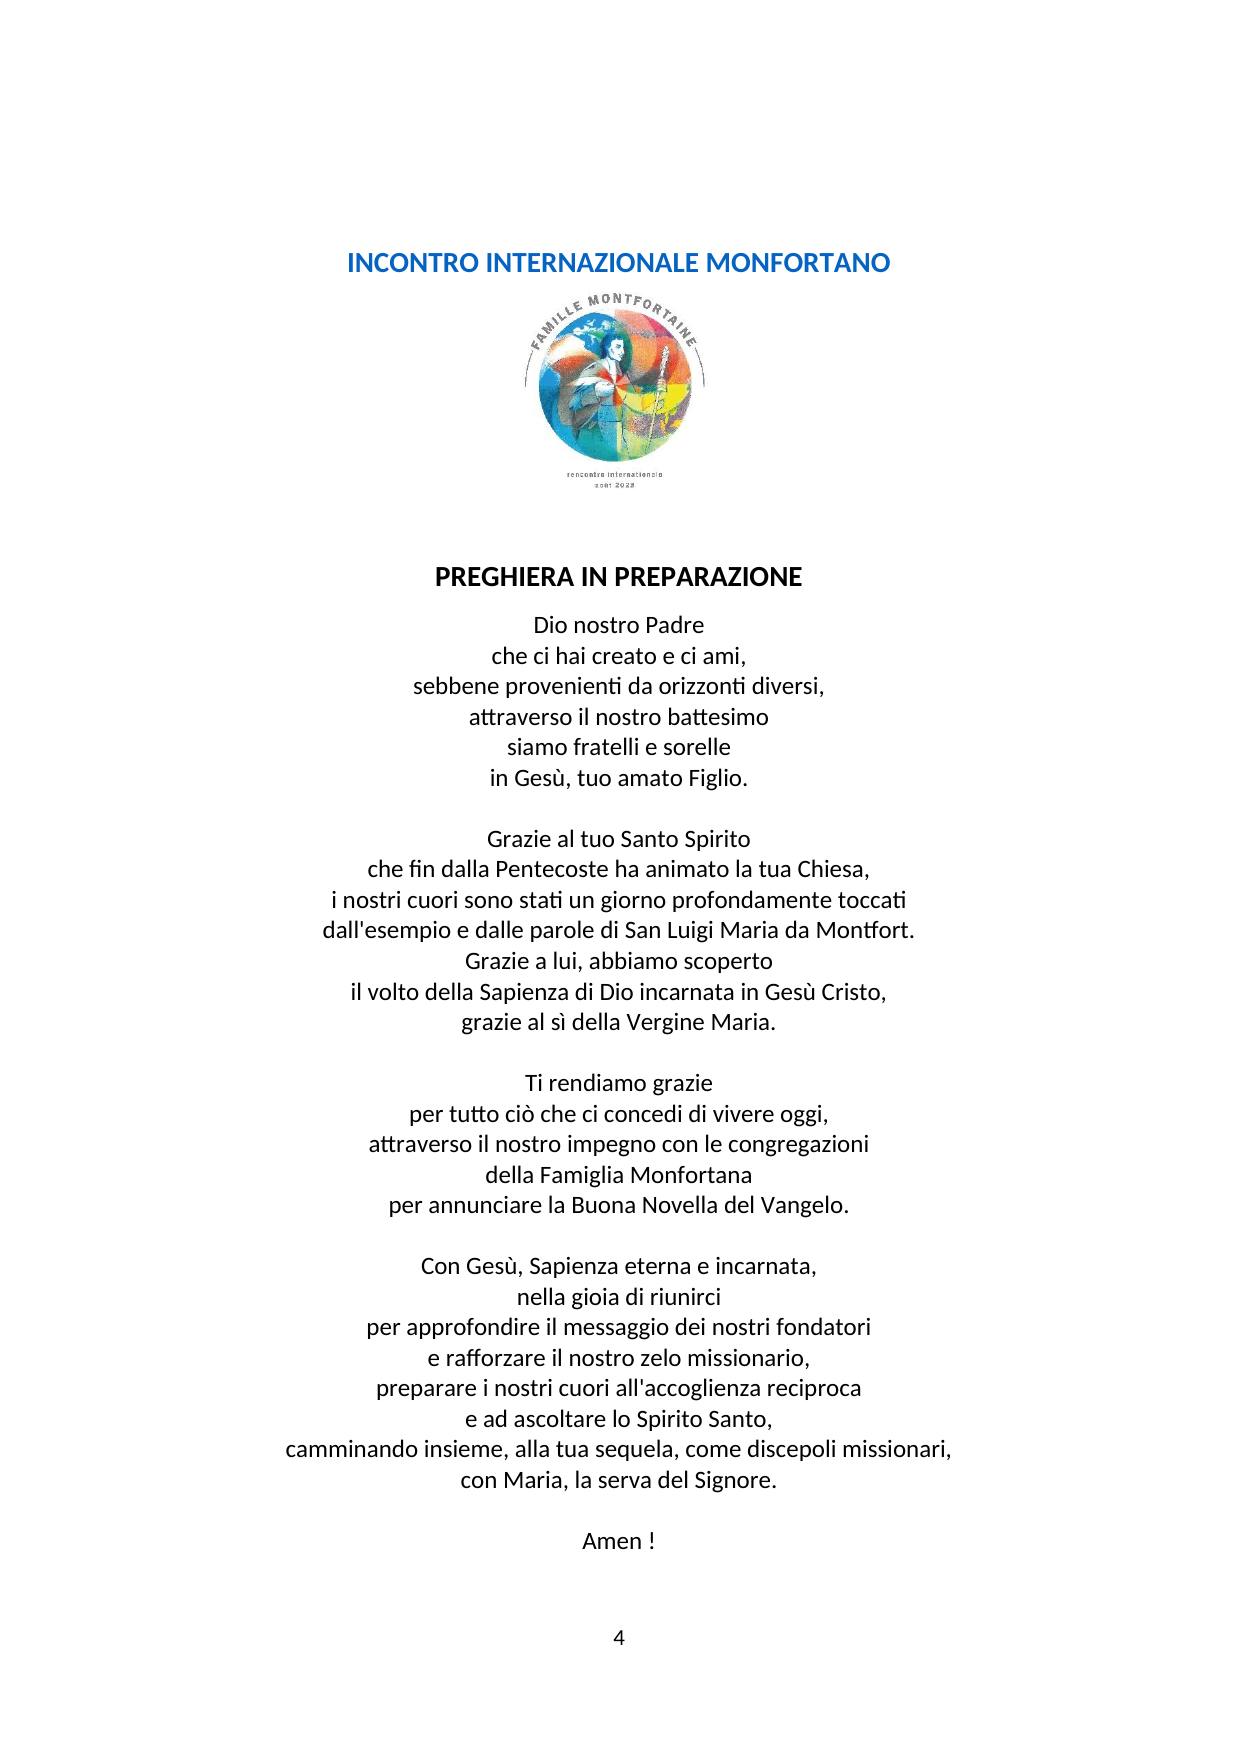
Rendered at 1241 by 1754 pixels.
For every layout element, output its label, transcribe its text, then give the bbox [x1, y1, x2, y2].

text che fin dalla Pentecoste ha animato la tua Chiesa, [148, 853, 1090, 884]
text e ad ascoltare lo Spirito Santo, [148, 1403, 1090, 1433]
text per approfondire il messaggio dei nostri fondatori [148, 1311, 1090, 1342]
text con Maria, la serva del Signore. [148, 1464, 1090, 1494]
subtitle PREGHIERA IN PREPARAZIONE [148, 558, 1090, 594]
text per annunciare la Buona Novella del Vangelo. [148, 1189, 1090, 1220]
text camminando insieme, alla tua sequela, come discepoli missionari, [148, 1433, 1090, 1464]
text nella gioia di riunirci [148, 1281, 1090, 1311]
text della Famiglia Monfortana [148, 1159, 1090, 1189]
text che ci hai creato e ci ami, [148, 640, 1090, 670]
text attraverso il nostro battesimo [148, 701, 1090, 731]
text per tutto ciò che ci concedi di vivere oggi, [148, 1098, 1090, 1128]
text Con Gesù, Sapienza eterna e incarnata, [148, 1250, 1090, 1281]
text attraverso il nostro impegno con le congregazioni [148, 1128, 1090, 1159]
text grazie al sì della Vergine Maria. [148, 1006, 1090, 1037]
text siamo fratelli e sorelle [148, 731, 1090, 762]
text i nostri cuori sono stati un giorno profondamente toccati [148, 884, 1090, 914]
text sebbene provenienti da orizzonti diversi, [148, 670, 1090, 701]
picture [511, 286, 726, 501]
text Grazie a lui, abbiamo scoperto [148, 945, 1090, 976]
text il volto della Sapienza di Dio incarnata in Gesù Cristo, [148, 976, 1090, 1006]
text Grazie al tuo Santo Spirito [148, 823, 1090, 853]
text Dio nostro Padre [148, 609, 1090, 640]
text in Gesù, tuo amato Figlio. [148, 762, 1090, 792]
text Ti rendiamo grazie [148, 1067, 1090, 1098]
text INCONTRO INTERNAZIONALE MONFORTANO [148, 244, 1090, 279]
text Amen ! [148, 1525, 1090, 1556]
text e rafforzare il nostro zelo missionario, [148, 1342, 1090, 1372]
text dall'esempio e dalle parole di San Luigi Maria da Montfort. [148, 914, 1090, 945]
text preparare i nostri cuori all'accoglienza reciproca [148, 1372, 1090, 1403]
